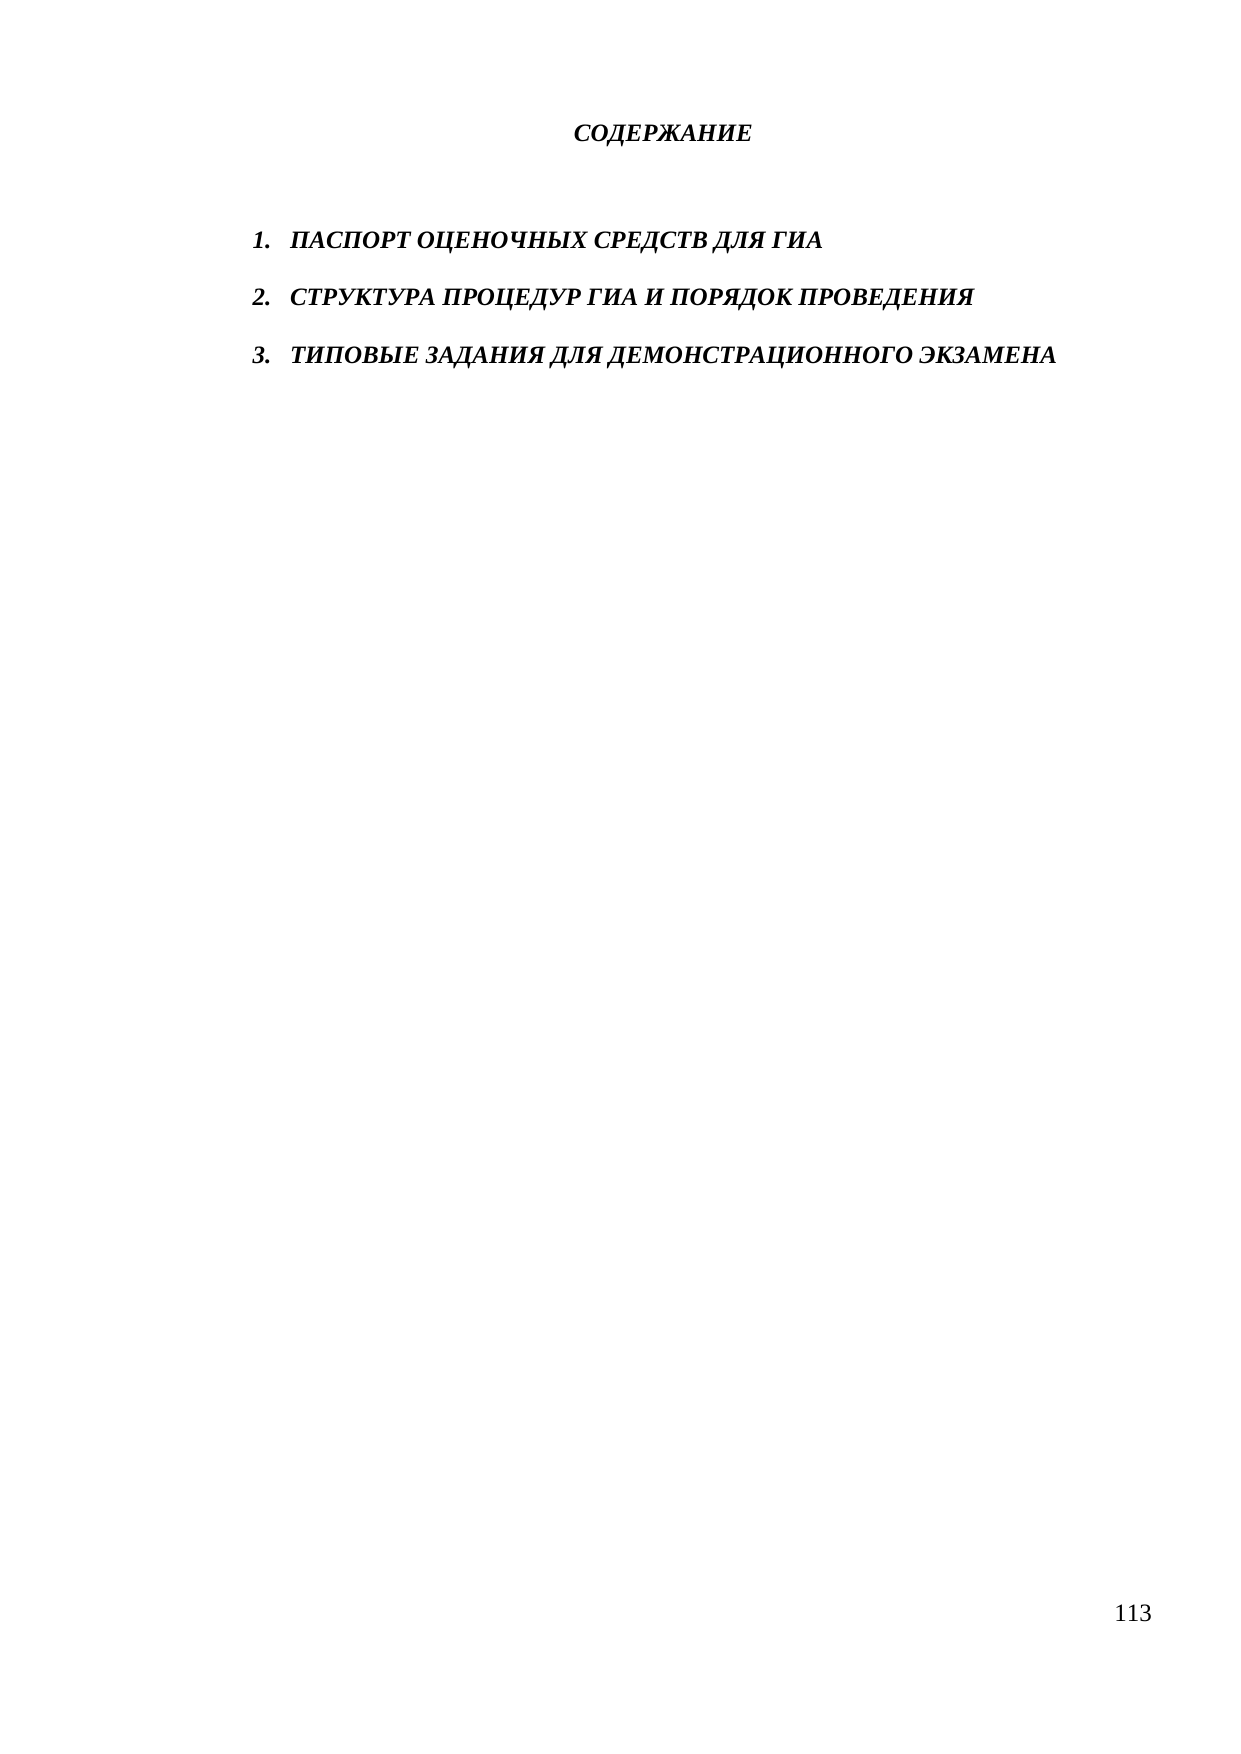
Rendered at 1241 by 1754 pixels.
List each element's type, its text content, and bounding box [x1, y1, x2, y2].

list СТРУКТУРА ПРОЦЕДУР ГИА И ПОРЯДОК ПРОВЕДЕНИЯ [252, 282, 1152, 311]
list ТИПОВЫЕ ЗАДАНИЯ ДЛЯ ДЕМОНСТРАЦИОННОГО ЭКЗАМЕНА [252, 340, 1152, 369]
list ПАСПОРТ ОЦЕНОЧНЫХ СРЕДСТВ ДЛЯ ГИА [252, 225, 1152, 254]
text СОДЕРЖАНИЕ [177, 118, 1152, 147]
